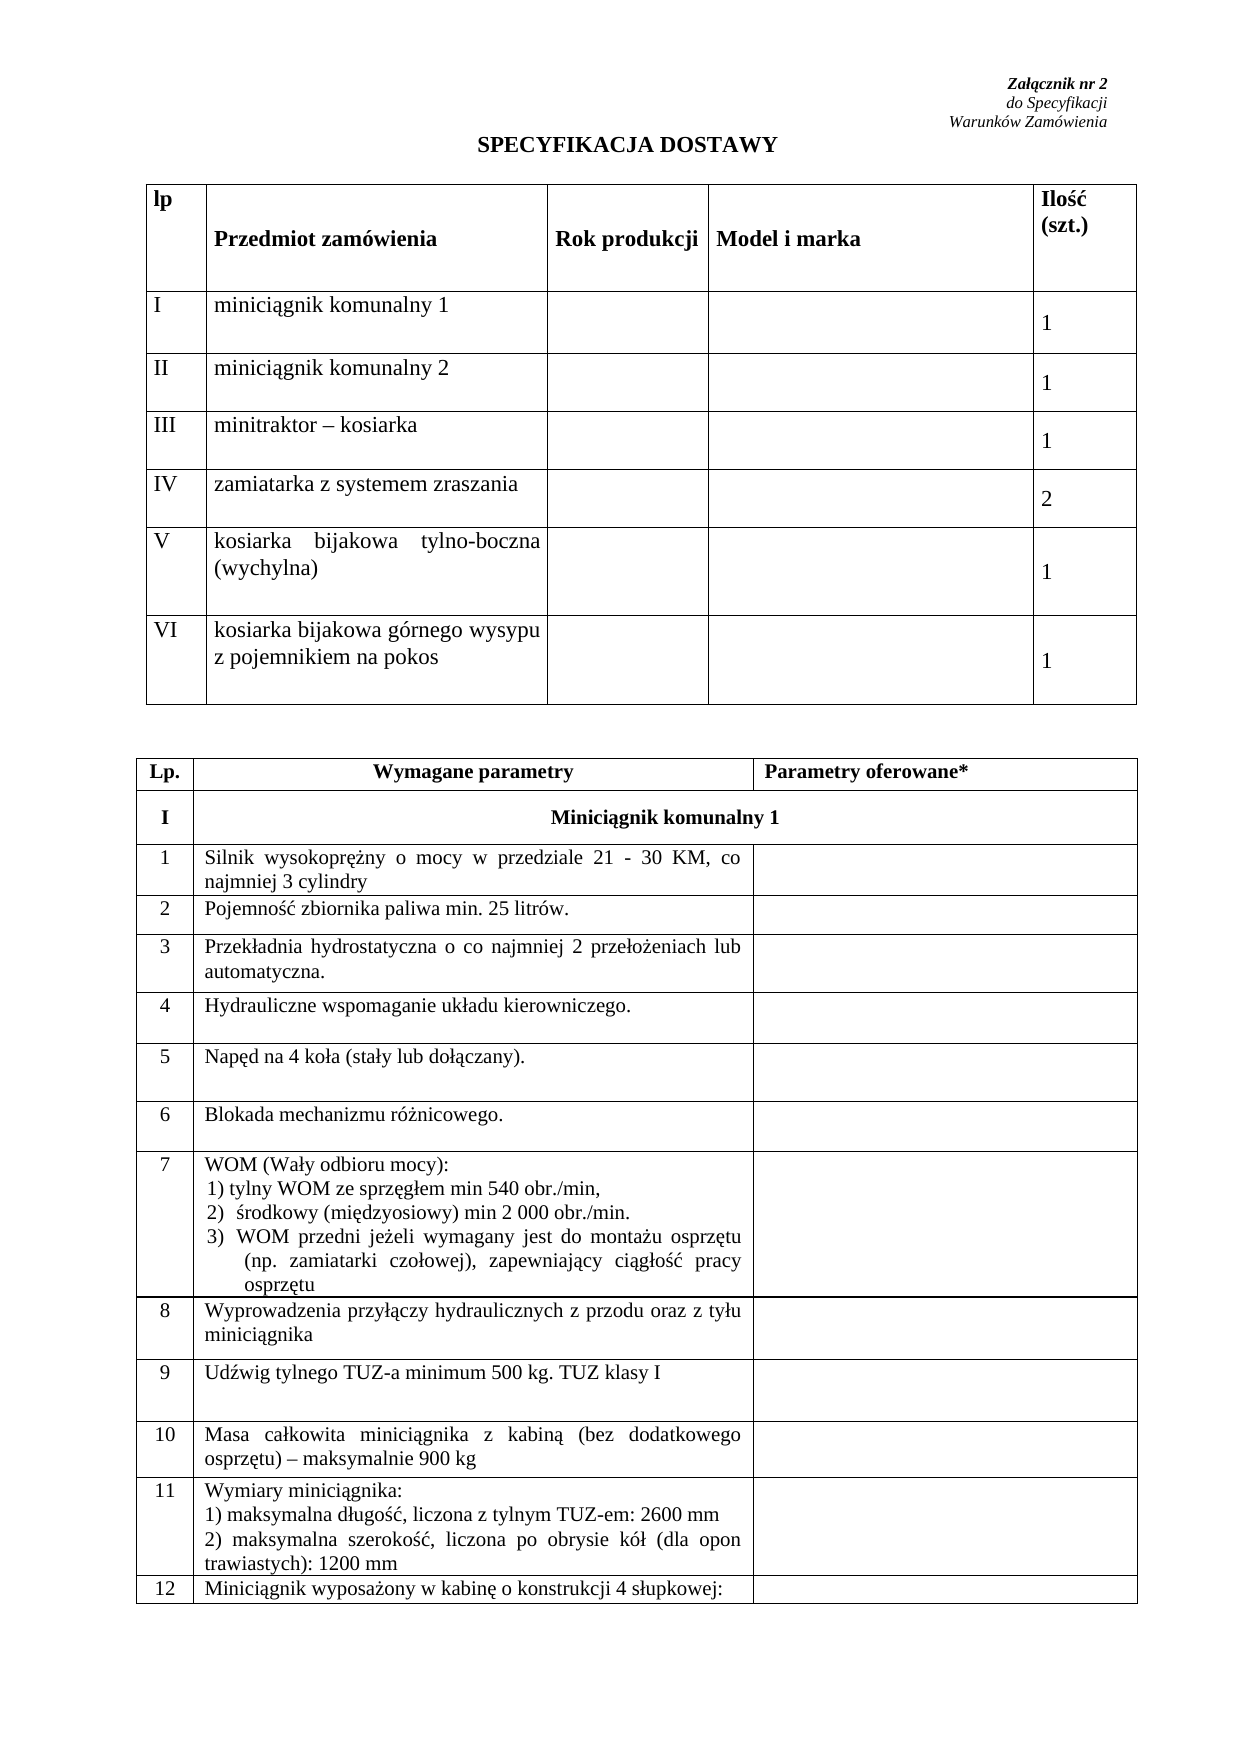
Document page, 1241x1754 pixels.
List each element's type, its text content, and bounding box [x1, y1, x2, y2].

table_cell Pojemność zbiornika paliwa min. 25 litrów. [194, 896, 753, 933]
table_cell 9 [137, 1360, 193, 1421]
table_cell [754, 935, 1137, 992]
table_cell Przekładnia hydrostatyczna o co najmniej 2 przełożeniach lub automatyczna. [194, 935, 753, 992]
table_cell [754, 1478, 1137, 1574]
table_cell Wymiary miniciągnika: 1) maksymalna długość, liczona z tylnym TUZ-em: 2600 mm 2) maksymalna szerokość, liczona po obrysie kół (dla opon trawiastych): 1200 mm [194, 1478, 753, 1574]
table_cell [709, 616, 1033, 704]
table_cell 4 [137, 993, 193, 1043]
table_cell Miniciągnik wyposażony w kabinę o konstrukcji 4 słupkowej: [194, 1576, 753, 1603]
table_cell 11 [137, 1478, 193, 1574]
table_cell 7 [137, 1152, 193, 1296]
table_cell 10 [137, 1422, 193, 1477]
table_cell Masa całkowita miniciągnika z kabiną (bez dodatkowego osprzętu) – maksymalnie 900 kg [194, 1422, 753, 1477]
table_cell kosiarka bijakowa tylno-boczna (wychylna) [207, 528, 547, 615]
table_cell 1 [137, 845, 193, 895]
table_cell [548, 470, 708, 527]
table_header Ilość (szt.) [1034, 185, 1136, 291]
table_cell kosiarka bijakowa górnego wysypu z pojemnikiem na pokos [207, 616, 547, 704]
table_cell zamiatarka z systemem zraszania [207, 470, 547, 527]
table_cell [709, 528, 1033, 615]
table_cell [548, 354, 708, 411]
table_cell [548, 528, 708, 615]
table_cell Silnik wysokoprężny o mocy w przedziale 21 - 30 KM, co najmniej 3 cylindry [194, 845, 753, 895]
table_header Rok produkcji [548, 185, 708, 291]
table_cell 6 [137, 1102, 193, 1151]
table_cell IV [147, 470, 206, 527]
table_cell miniciągnik komunalny 1 [207, 292, 547, 353]
table_cell [548, 412, 708, 469]
table_cell Blokada mechanizmu różnicowego. [194, 1102, 753, 1151]
table_cell 2 [137, 896, 193, 933]
table_cell [754, 1360, 1137, 1421]
table_cell [548, 292, 708, 353]
table_cell 5 [137, 1044, 193, 1101]
table_cell [754, 1044, 1137, 1101]
table_cell [754, 1298, 1137, 1359]
table_cell 1 [1034, 354, 1136, 411]
table_cell [754, 1422, 1137, 1477]
table_cell 2 [1034, 470, 1136, 527]
table_cell WOM (Wały odbioru mocy): 1) tylny WOM ze sprzęgłem min 540 obr./min, środkowy (międzyosiowy) min 2 000 obr./min. WOM przedni jeżeli wymagany jest do montażu osprzętu (np. zamiatarki czołowej), zapewniający ciągłość pracy osprzętu [194, 1152, 753, 1296]
table_cell 8 [137, 1298, 193, 1359]
table_cell minitraktor – kosiarka [207, 412, 547, 469]
table_cell [754, 1152, 1137, 1296]
table_cell I [147, 292, 206, 353]
table_cell [709, 354, 1033, 411]
table_cell [754, 896, 1137, 933]
table_cell [548, 616, 708, 704]
table_cell Hydrauliczne wspomaganie układu kierowniczego. [194, 993, 753, 1043]
table_cell I [137, 791, 193, 844]
table_cell III [147, 412, 206, 469]
table_header lp [147, 185, 206, 291]
table_cell [754, 1576, 1137, 1603]
table_cell Udźwig tylnego TUZ-a minimum 500 kg. TUZ klasy I [194, 1360, 753, 1421]
table_cell 1 [1034, 528, 1136, 615]
table_header Parametry oferowane* [754, 759, 1137, 789]
table_cell [754, 845, 1137, 895]
table_cell Wyprowadzenia przyłączy hydraulicznych z przodu oraz z tyłu miniciągnika [194, 1298, 753, 1359]
table_header Lp. [137, 759, 193, 789]
table_cell 3 [137, 935, 193, 992]
table_cell V [147, 528, 206, 615]
table_cell II [147, 354, 206, 411]
table_cell [709, 470, 1033, 527]
table_cell Napęd na 4 koła (stały lub dołączany). [194, 1044, 753, 1101]
table_cell [709, 412, 1033, 469]
table_header Wymagane parametry [194, 759, 753, 789]
table_header Model i marka [709, 185, 1033, 291]
table_cell [754, 993, 1137, 1043]
table_cell 1 [1034, 412, 1136, 469]
table_cell Miniciągnik komunalny 1 [194, 791, 1137, 844]
table_header Przedmiot zamówienia [207, 185, 547, 291]
table_cell VI [147, 616, 206, 704]
table_cell [709, 292, 1033, 353]
table_cell 1 [1034, 616, 1136, 704]
table_cell 12 [137, 1576, 193, 1603]
table_cell miniciągnik komunalny 2 [207, 354, 547, 411]
table_cell 1 [1034, 292, 1136, 353]
table_cell [754, 1102, 1137, 1151]
